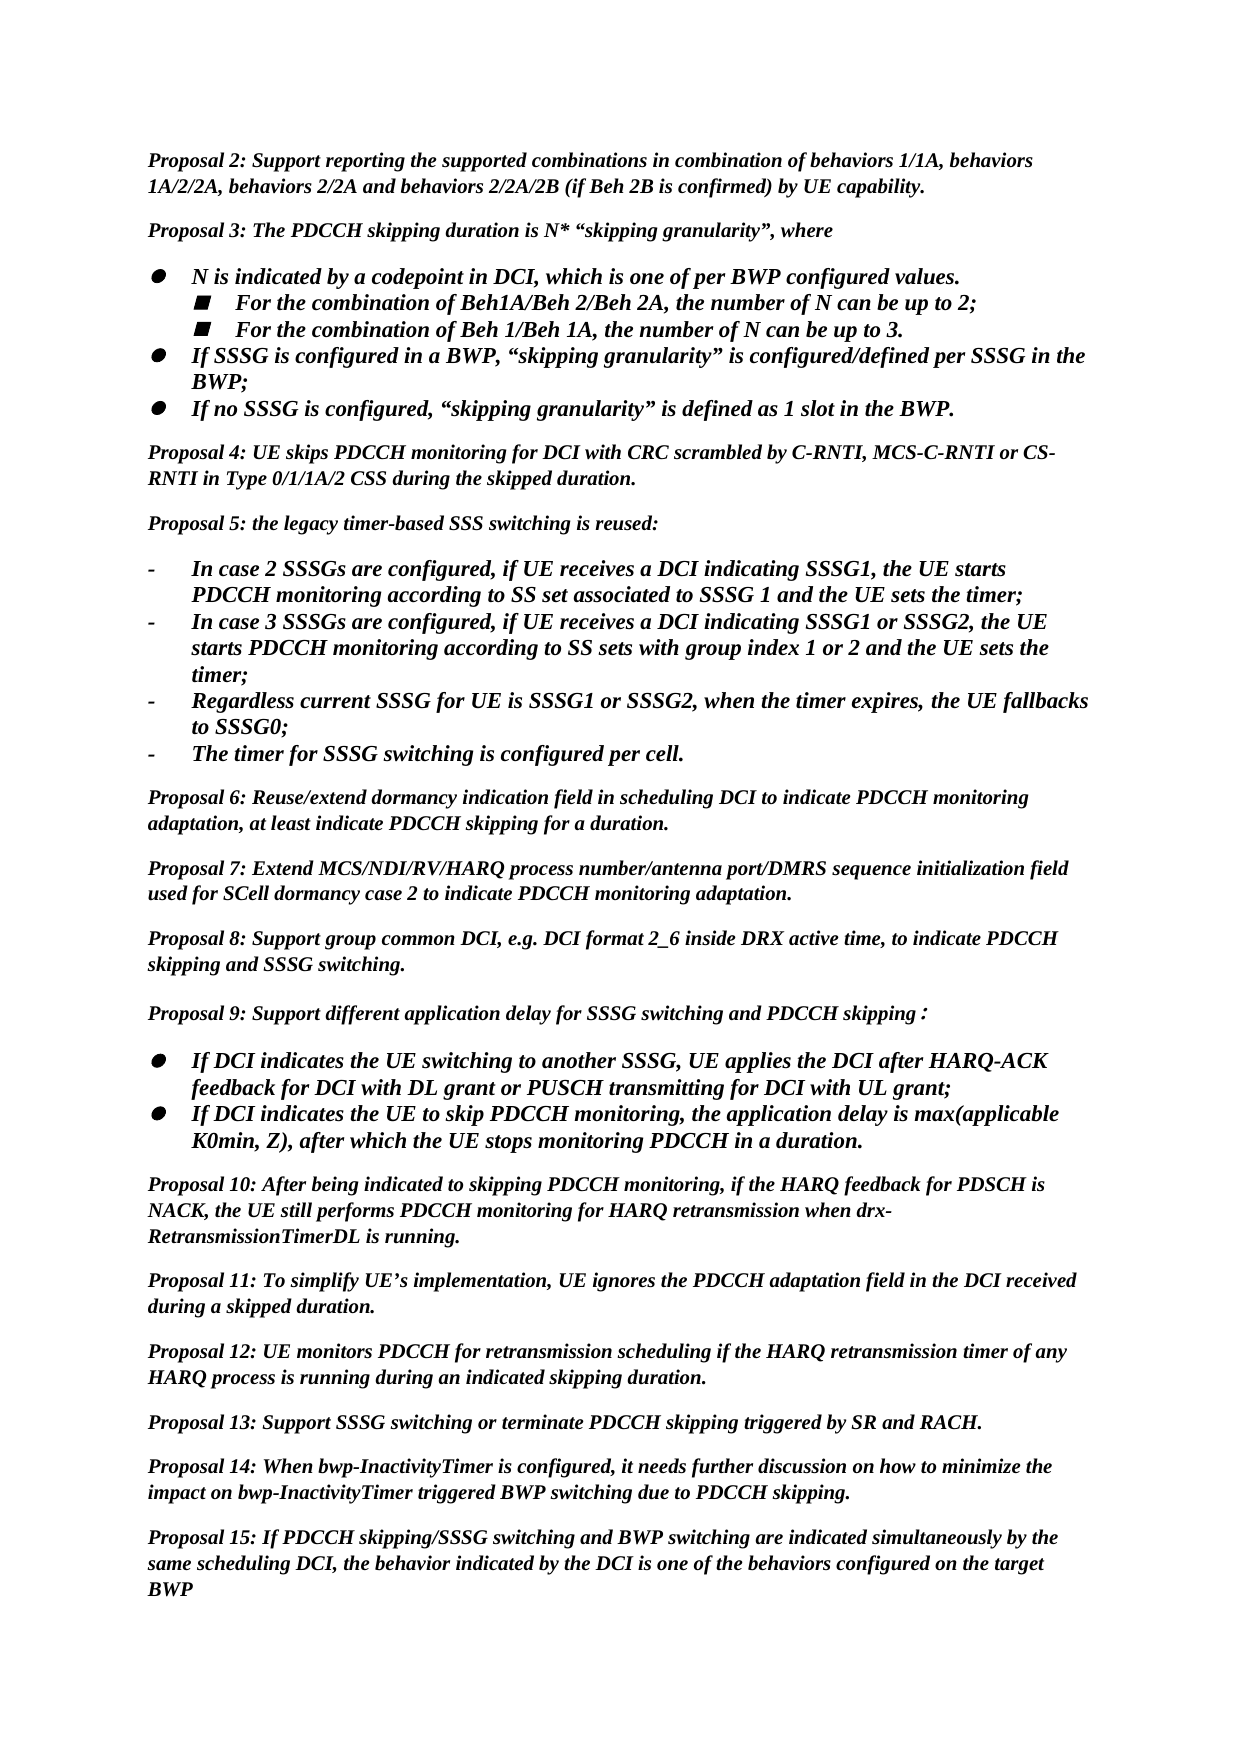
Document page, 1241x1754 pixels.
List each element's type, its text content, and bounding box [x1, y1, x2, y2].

list If DCI indicates the UE switching to another SSSG, UE applies the DCI after HARQ-ACK feedback for DCI with DL grant or PUSCH transmitting for DCI with UL grant; [148, 1048, 1092, 1100]
text Proposal 4: UE skips PDCCH monitoring for DCI with CRC scrambled by C-RNTI, MCS-C-RNTI or CS-RNTI in Type 0/1/1A/2 CSS during the skipped duration. [148, 440, 1092, 490]
text Proposal 5: the legacy timer-based SSS switching is reused: [148, 511, 1092, 534]
list The timer for SSSG switching is configured per cell. [148, 740, 1092, 766]
text Proposal 2: Support reporting the supported combinations in combination of behaviors 1/1A, behaviors 1A/2/2A, behaviors 2/2A and behaviors 2/2A/2B (if Beh 2B is confirmed) by UE capability. [148, 148, 1092, 198]
list For the combination of Beh 1/Beh 1A, the number of N can be up to 3. [191, 316, 1092, 342]
list In case 2 SSSGs are configured, if UE receives a DCI indicating SSSG1, the UE starts PDCCH monitoring according to SS set associated to SSSG 1 and the UE sets the timer; [148, 555, 1092, 608]
list If SSSG is configured in a BWP, “skipping granularity” is configured/defined per SSSG in the BWP; [148, 342, 1092, 395]
text Proposal 7: Extend MCS/NDI/RV/HARQ process number/antenna port/DMRS sequence initialization field used for SCell dormancy case 2 to indicate PDCCH monitoring adaptation. [148, 855, 1092, 905]
list For the combination of Beh1A/Beh 2/Beh 2A, the number of N can be up to 2; [191, 289, 1092, 316]
list Regardless current SSSG for UE is SSSG1 or SSSG2, when the timer expires, the UE fallbacks to SSSG0; [148, 687, 1092, 740]
text Proposal 8: Support group common DCI, e.g. DCI format 2_6 inside DRX active time, to indicate PDCCH skipping and SSSG switching. [148, 926, 1092, 976]
list If no SSSG is configured, “skipping granularity” is defined as 1 slot in the BWP. [148, 395, 1092, 421]
list In case 3 SSSGs are configured, if UE receives a DCI indicating SSSG1 or SSSG2, the UE starts PDCCH monitoring according to SS sets with group index 1 or 2 and the UE sets the timer; [148, 608, 1092, 687]
text Proposal 6: Reuse/extend dormancy indication field in scheduling DCI to indicate PDCCH monitoring adaptation, at least indicate PDCCH skipping for a duration. [148, 785, 1092, 835]
list If DCI indicates the UE to skip PDCCH monitoring, the application delay is max(applicable K0min, Z), after which the UE stops monitoring PDCCH in a duration. [148, 1100, 1092, 1153]
text Proposal 3: The PDCCH skipping duration is N* “skipping granularity”, where [148, 218, 1092, 242]
list N is indicated by a codepoint in DCI, which is one of per BWP configured values. [148, 263, 1092, 289]
text Proposal 12: UE monitors PDCCH for retransmission scheduling if the HARQ retransmission timer of any HARQ process is running during an indicated skipping duration. [148, 1339, 1092, 1389]
text Proposal 9: Support different application delay for SSSG switching and PDCCH skipping： [148, 997, 1092, 1027]
text Proposal 13: Support SSSG switching or terminate PDCCH skipping triggered by SR and RACH. [148, 1409, 1092, 1434]
text Proposal 11: To simplify UE’s implementation, UE ignores the PDCCH adaptation field in the DCI received during a skipped duration. [148, 1268, 1092, 1318]
text Proposal 15: If PDCCH skipping/SSSG switching and BWP switching are indicated simultaneously by the same scheduling DCI, the behavior indicated by the DCI is one of the behaviors configured on the target BWP [148, 1525, 1092, 1601]
text Proposal 10: After being indicated to skipping PDCCH monitoring, if the HARQ feedback for PDSCH is NACK, the UE still performs PDCCH monitoring for HARQ retransmission when drx-RetransmissionTimerDL is running. [148, 1172, 1092, 1248]
text Proposal 14: When bwp-InactivityTimer is configured, it needs further discussion on how to minimize the impact on bwp-InactivityTimer triggered BWP switching due to PDCCH skipping. [148, 1454, 1092, 1504]
